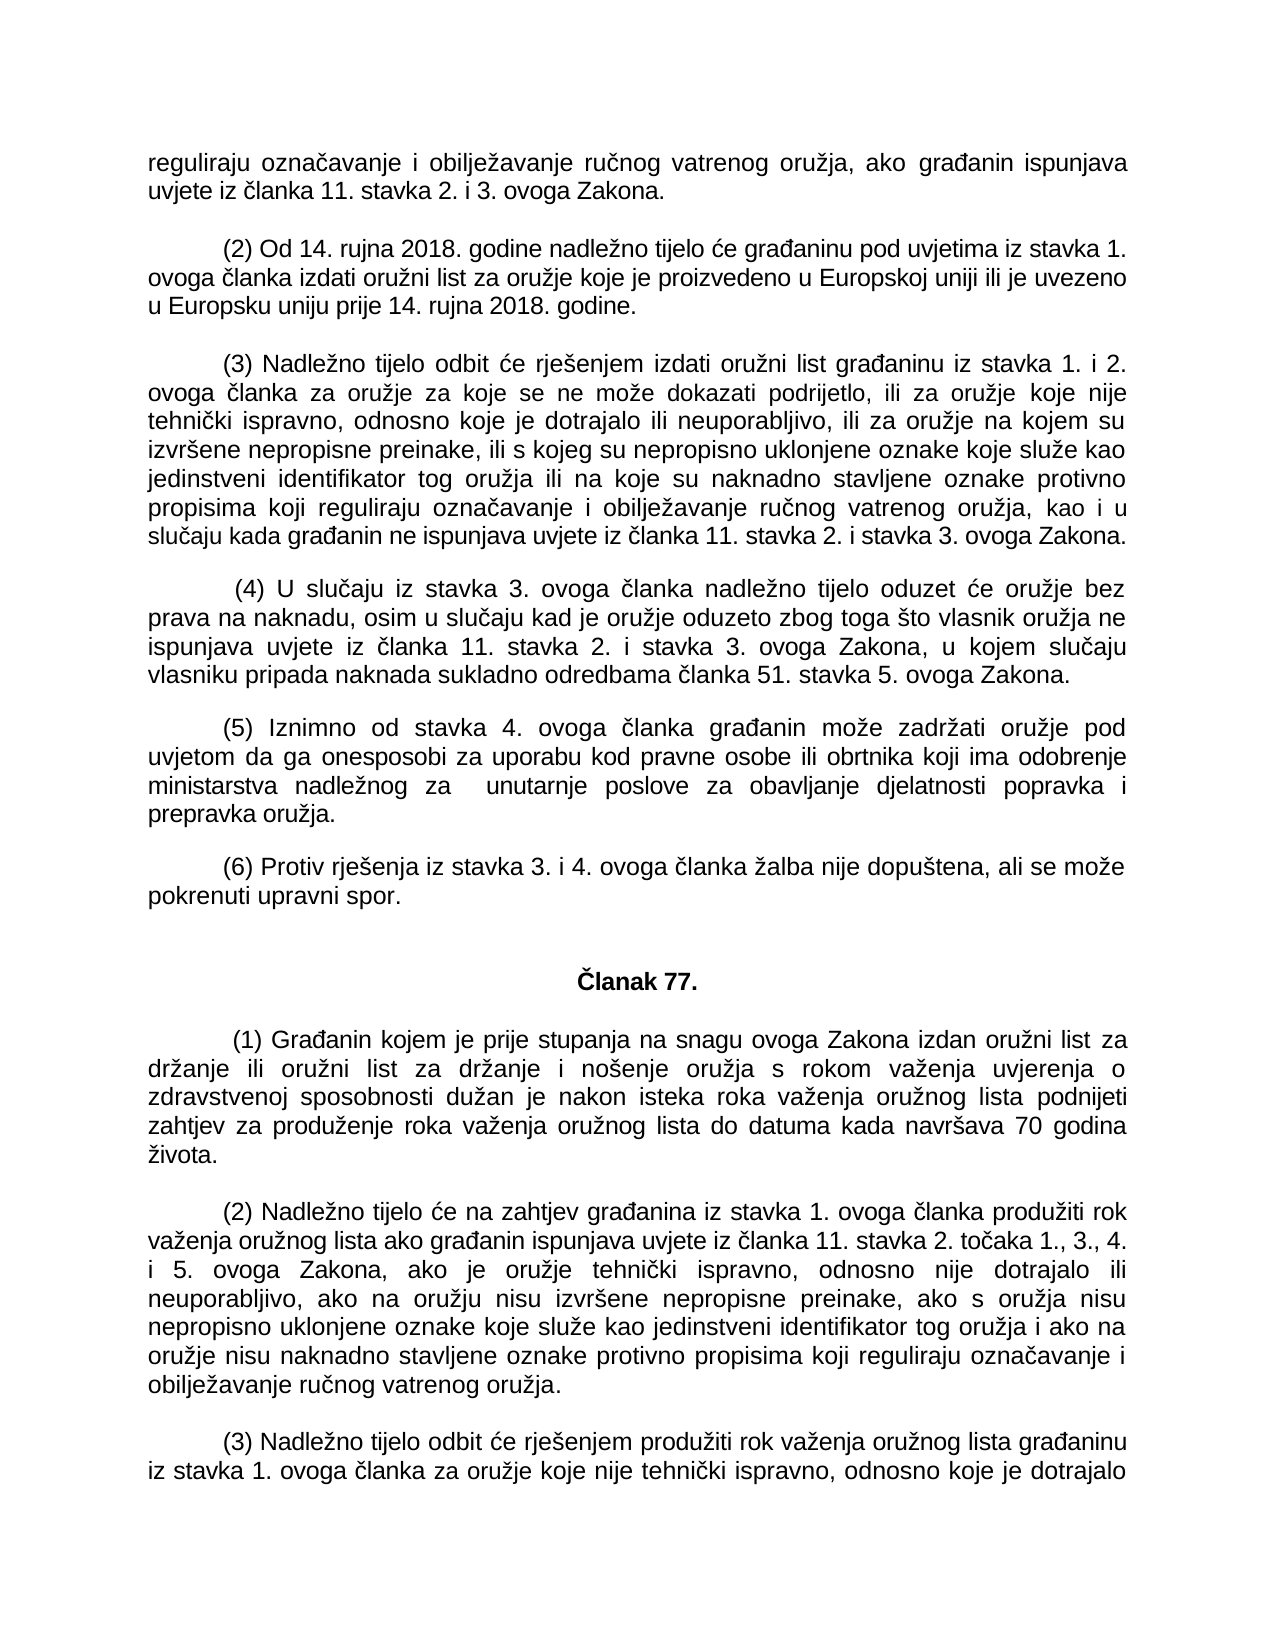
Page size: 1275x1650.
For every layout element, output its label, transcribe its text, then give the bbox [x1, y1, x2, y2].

text (5) Iznimno od stavka 4. ovoga članka građanin može zadržati oružje pod uvjetom da ga onesposobi za uporabu kod pravne osobe ili obrtnika koji ima odobrenje ministarstva nadležnog za unutarnje poslove za obavljanje djelatnosti popravka i prepravka oružja. [148, 713, 1127, 828]
text (3) Nadležno tijelo odbit će rješenjem izdati oružni list građaninu iz stavka 1. i 2. ovoga članka za oružje za koje se ne može dokazati podrijetlo, ili za oružje koje nije tehnički ispravno, odnosno koje je dotrajalo ili neuporabljivo, ili za oružje na kojem su izvršene nepropisne preinake, ili s kojeg su nepropisno uklonjene oznake koje služe kao jedinstveni identifikator tog oružja ili na koje su naknadno stavljene oznake protivno propisima koji reguliraju označavanje i obilježavanje ručnog vatrenog oružja, kao i u slučaju kada građanin ne ispunjava uvjete iz članka 11. stavka 2. i stavka 3. ovoga Zakona. [148, 349, 1127, 550]
text (2) Od 14. rujna 2018. godine nadležno tijelo će građaninu pod uvjetima iz stavka 1. ovoga članka izdati oružni list za oružje koje je proizvedeno u Europskoj uniji ili je uvezeno u Europsku uniju prije 14. rujna 2018. godine. [148, 234, 1127, 320]
text (6) Protiv rješenja iz stavka 3. i 4. ovoga članka žalba nije dopuštena, ali se može pokrenuti upravni spor. [148, 852, 1127, 910]
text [148, 1427, 1127, 1485]
text (1) Građanin kojem je prije stupanja na snagu ovoga Zakona izdan oružni list za držanje ili oružni list za držanje i nošenje oružja s rokom važenja uvjerenja o zdravstvenoj sposobnosti dužan je nakon isteka roka važenja oružnog lista podnijeti zahtjev za produženje roka važenja oružnog lista do datuma kada navršava 70 godina života. [148, 1025, 1127, 1168]
text (4) U slučaju iz stavka 3. ovoga članka nadležno tijelo oduzet će oružje bez prava na naknadu, osim u slučaju kad je oružje oduzeto zbog toga što vlasnik oružja ne ispunjava uvjete iz članka 11. stavka 2. i stavka 3. ovoga Zakona, u kojem slučaju vlasniku pripada naknada sukladno odredbama članka 51. stavka 5. ovoga Zakona. [148, 574, 1127, 689]
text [148, 148, 1127, 205]
text (2) Nadležno tijelo će na zahtjev građanina iz stavka 1. ovoga članka produžiti rok važenja oružnog lista ako građanin ispunjava uvjete iz članka 11. stavka 2. točaka 1., 3., 4. i 5. ovoga Zakona, ako je oružje tehnički ispravno, odnosno nije dotrajalo ili neuporabljivo, ako na oružju nisu izvršene nepropisne preinake, ako s oružja nisu nepropisno uklonjene oznake koje služe kao jedinstveni identifikator tog oružja i ako na oružje nisu naknadno stavljene oznake protivno propisima koji reguliraju označavanje i obilježavanje ručnog vatrenog oružja. [148, 1197, 1127, 1398]
text Članak 77. [148, 967, 1127, 996]
